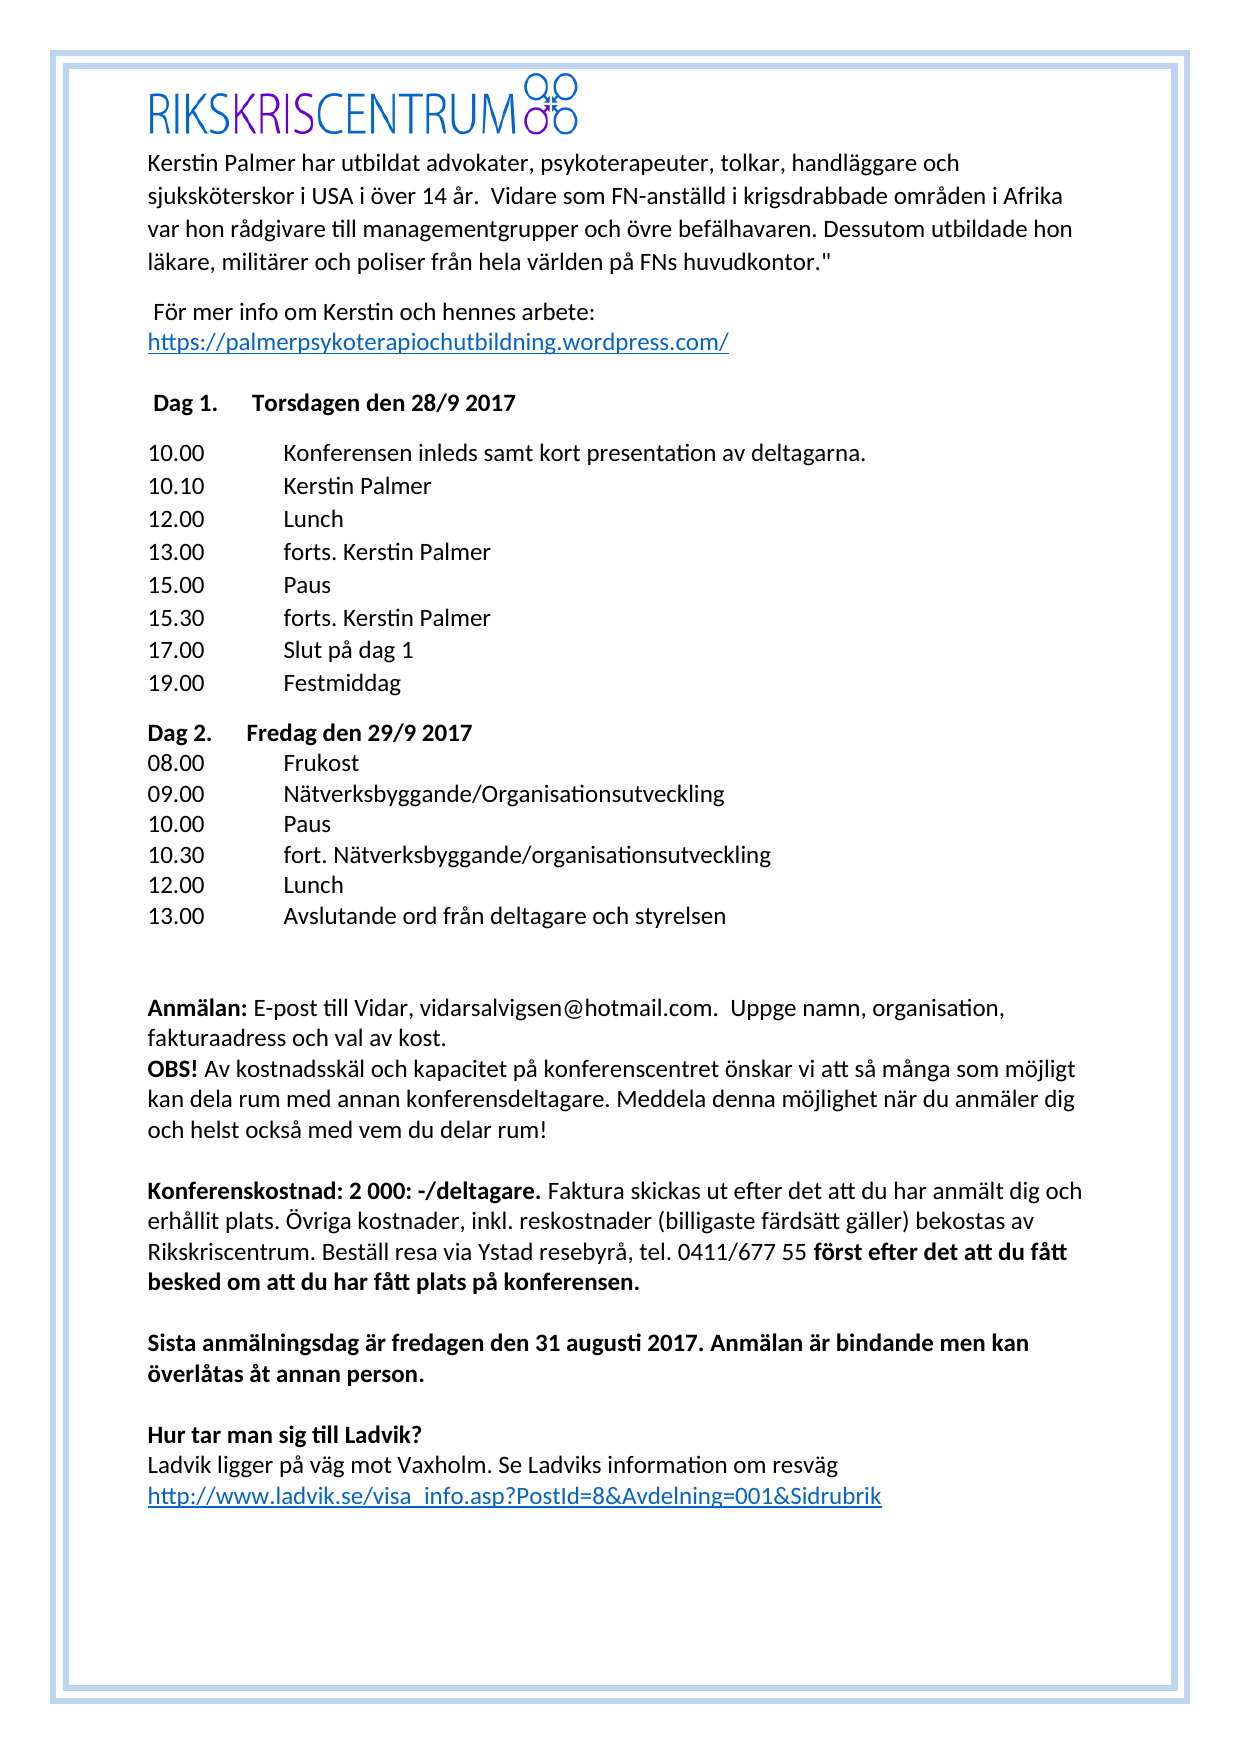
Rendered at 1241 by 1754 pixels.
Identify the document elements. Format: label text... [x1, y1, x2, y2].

text http://www.ladvik.se/visa_info.asp?PostId=8&Avdelning=001&Sidrubrik [147, 1480, 1093, 1511]
text Dag 1. Torsdagen den 28/9 2017 [147, 387, 1093, 418]
text 09.00 Nätverksbyggande/Organisationsutveckling [147, 778, 1093, 809]
text 10.00 Konferensen inleds samt kort presentation av deltagarna. 10.10 Kerstin Palmer 12.00 Lunch 13.00 forts. Kerstin Palmer 15.00 Paus 15.30 forts. Kerstin Palmer 17.00 Slut på dag 1 19.00 Festmiddag [147, 437, 1093, 698]
text 12.00 Lunch [147, 870, 1093, 900]
text Anmälan: E-post till Vidar, vidarsalvigsen@hotmail.com. Uppge namn, organisation, fakturaadress och val av kost. [147, 992, 1093, 1053]
text 13.00 Avslutande ord från deltagare och styrelsen [147, 900, 1093, 931]
text Dag 2. Fredag den 29/9 2017 [147, 717, 1093, 748]
picture [147, 73, 579, 135]
text Konferenskostnad: 2 000: -/deltagare. Faktura skickas ut efter det att du har anmält dig och erhållit plats. Övriga kostnader, inkl. reskostnader (billigaste färdsätt gäller) bekostas av Rikskriscentrum. Beställ resa via Ystad resebyrå, tel. 0411/677 55 först efter det att du fått besked om att du har fått plats på konferensen. [147, 1175, 1093, 1297]
text 10.30 fort. Nätverksbyggande/organisationsutveckling [147, 839, 1093, 870]
text Sista anmälningsdag är fredagen den 31 augusti 2017. Anmälan är bindande men kan överlåtas åt annan person. [147, 1327, 1093, 1388]
text Kerstin Palmer har utbildat advokater, psykoterapeuter, tolkar, handläggare och sjuksköterskor i USA i över 14 år. Vidare som FN-anställd i krigsdrabbade områden i Afrika var hon rådgivare till managementgrupper och övre befälhavaren. Dessutom utbildade hon läkare, militärer och poliser från hela världen på FNs huvudkontor." [147, 148, 1093, 277]
text 08.00 Frukost [147, 748, 1093, 778]
text Hur tar man sig till Ladvik? [147, 1419, 1093, 1449]
text 10.00 Paus [147, 809, 1093, 839]
text För mer info om Kerstin och hennes arbete: https://palmerpsykoterapiochutbildning.wordpress.com/ [147, 296, 1093, 357]
text Ladvik ligger på väg mot Vaxholm. Se Ladviks information om resväg [147, 1449, 1093, 1480]
text OBS! Av kostnadsskäl och kapacitet på konferenscentret önskar vi att så många som möjligt kan dela rum med annan konferensdeltagare. Meddela denna möjlighet när du anmäler dig och helst också med vem du delar rum! [147, 1053, 1093, 1144]
